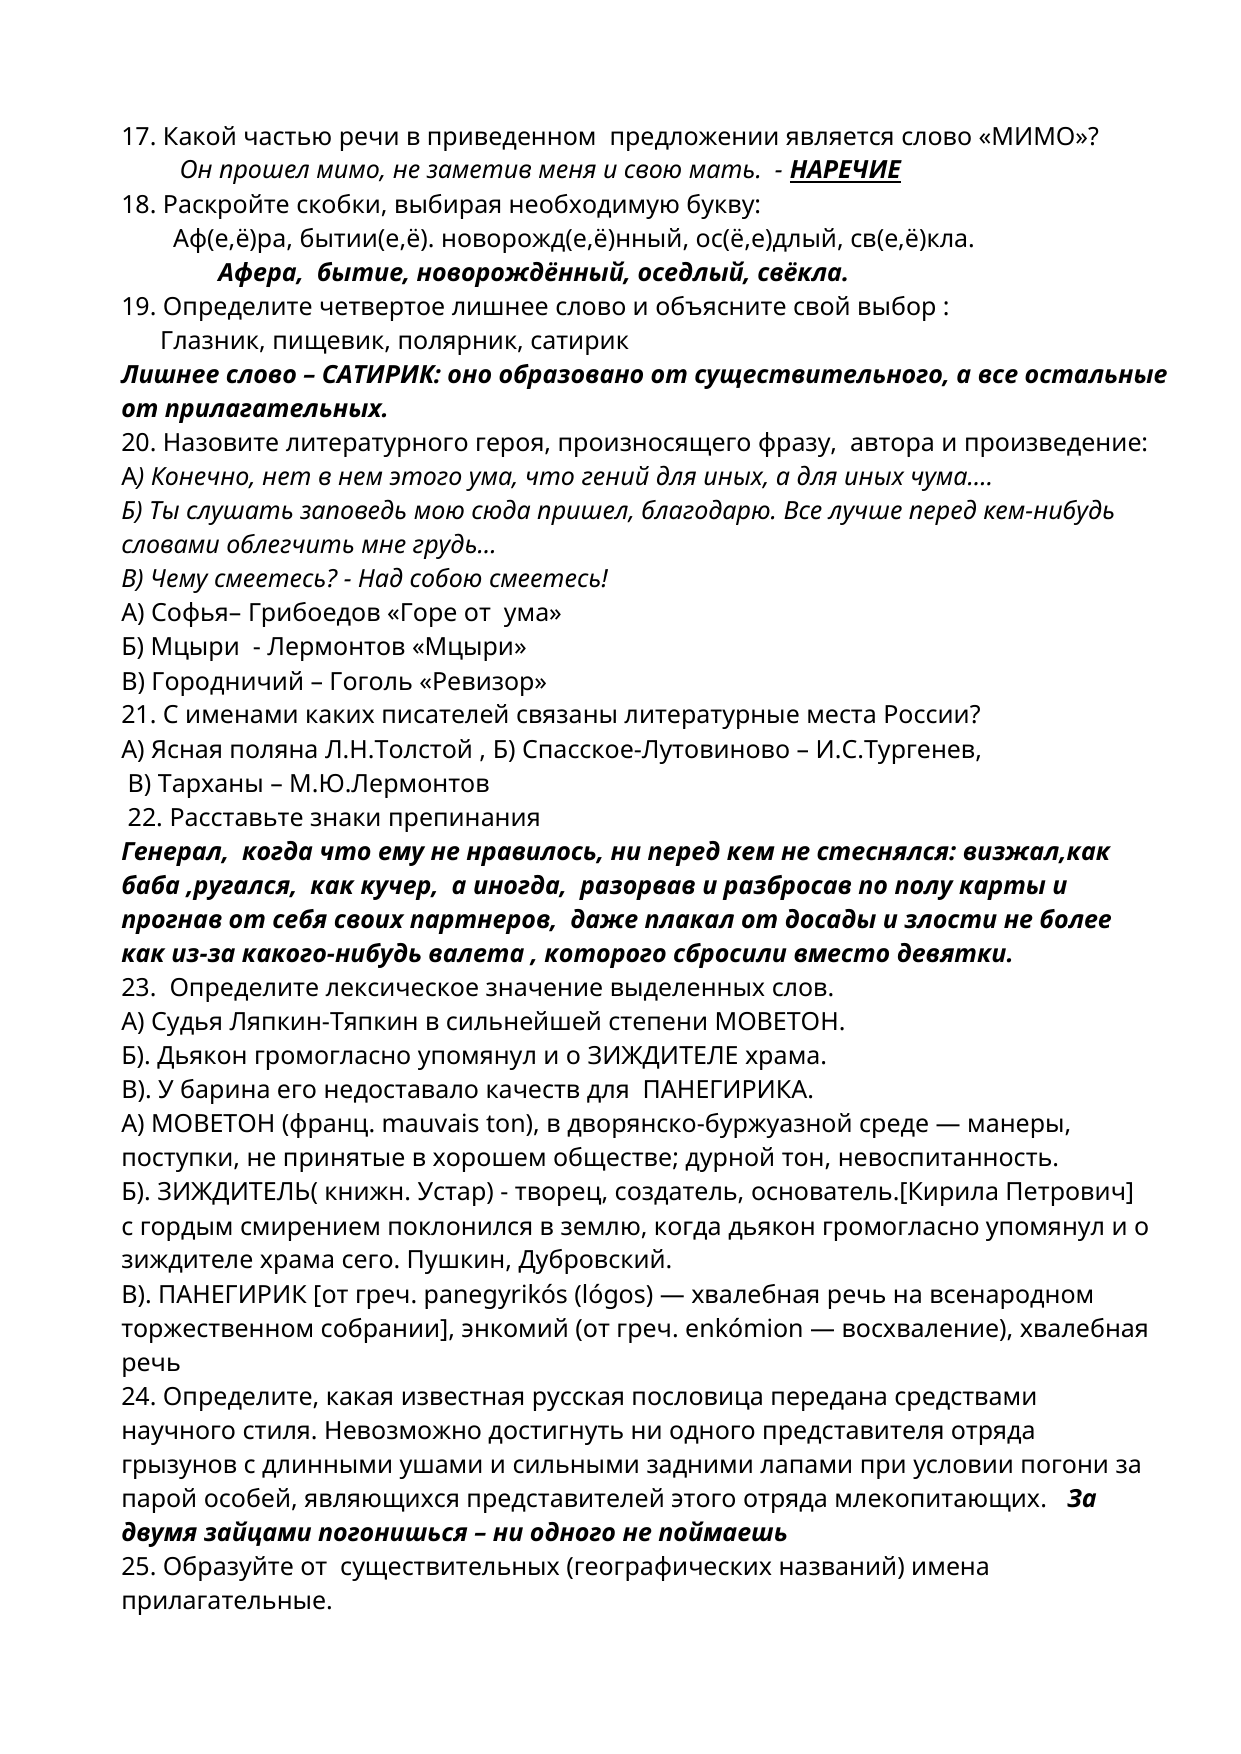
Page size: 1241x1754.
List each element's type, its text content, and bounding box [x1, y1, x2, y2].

text Он прошел мимо, не заметив меня и свою мать. - НАРЕЧИЕ [121, 152, 1152, 186]
text А) Ясная поляна Л.Н.Толстой , Б) Спасское-Лутовиново – И.С.Тургенев, [121, 731, 1152, 765]
text Б). Дьякон громогласно упомянул и о ЗИЖДИТЕЛЕ храма. [121, 1038, 1152, 1072]
text 22. Расставьте знаки препинания [121, 799, 1152, 833]
text Глазник, пищевик, полярник, сатирик [121, 322, 1152, 357]
text А) МОВЕТОН (франц. mauvais ton), в дворянско-буржуазной среде — манеры, поступки, не принятые в хорошем обществе; дурной тон, невоспитанность. [121, 1106, 1152, 1174]
text В). ПАНЕГИРИК [от греч. panegyrikós (lógos) — хвалебная речь на всенародном торжественном собрании], энкомий (от греч. enkómion — восхваление), хвалебная речь [121, 1276, 1152, 1378]
text Генерал, когда что ему не нравилось, ни перед кем не стеснялся: визжал,как баба ,ругался, как кучер, а иногда, разорвав и разбросав по полу карты и прогнав от себя своих партнеров, даже плакал от досады и злости не более как из-за какого-нибудь валета , которого сбросили вместо девятки. [121, 833, 1152, 970]
text 23. Определите лексическое значение выделенных слов. [121, 970, 1152, 1004]
text словами облегчить мне грудь… [121, 527, 1152, 561]
text В) Городничий – Гоголь «Ревизор» [121, 663, 1152, 697]
text 21. С именами каких писателей связаны литературные места России? [121, 697, 1152, 731]
text Б). ЗИЖДИТЕЛЬ( книжн. Устар) - творец, создатель, основатель.[Кирила Петрович] с гордым смирением поклонился в землю, когда дьякон громогласно упомянул и о зиждителе храма сего. Пушкин, Дубровский. [121, 1174, 1152, 1276]
text 24. Определите, какая известная русская пословица передана средствами научного стиля. Невозможно достигнуть ни одного представителя отряда грызунов с длинными ушами и сильными задними лапами при условии погони за парой особей, являющихся представителей этого отряда млекопитающих. За двумя зайцами погонишься – ни одного не поймаешь [121, 1378, 1152, 1549]
text Б) Ты слушать заповедь мою сюда пришел, благодарю. Все лучше перед кем-нибудь [121, 493, 1152, 527]
text 17. Какой частью речи в приведенном предложении является слово «МИМО»? [121, 118, 1152, 152]
text Аф(е,ё)ра, бытии(е,ё). новорожд(е,ё)нный, ос(ё,е)длый, св(е,ё)кла. [121, 220, 1152, 254]
text 20. Назовите литературного героя, произносящего фразу, автора и произведение: [121, 425, 1152, 459]
text А) Софья– Грибоедов «Горе от ума» [121, 595, 1152, 629]
text Б) Мцыри - Лермонтов «Мцыри» [121, 629, 1152, 663]
text 25. Образуйте от существительных (географических названий) имена прилагательные. [121, 1549, 1152, 1617]
text В). У барина его недоставало качеств для ПАНЕГИРИКА. [121, 1072, 1152, 1106]
text А) Конечно, нет в нем этого ума, что гений для иных, а для иных чума…. [121, 459, 1152, 493]
text Лишнее слово – САТИРИК: оно образовано от существительного, а все остальные от прилагательных. [121, 357, 1190, 425]
text В) Чему смеетесь? - Над собою смеетесь! [121, 561, 1152, 595]
text А) Судья Ляпкин-Тяпкин в сильнейшей степени МОВЕТОН. [121, 1004, 1152, 1038]
text Афера, бытие, новорождённый, оседлый, свёкла. [121, 254, 1152, 288]
text 19. Определите четвертое лишнее слово и объясните свой выбор : [121, 288, 1152, 322]
text В) Тарханы – М.Ю.Лермонтов [121, 765, 1152, 799]
text 18. Раскройте скобки, выбирая необходимую букву: [121, 186, 1152, 220]
